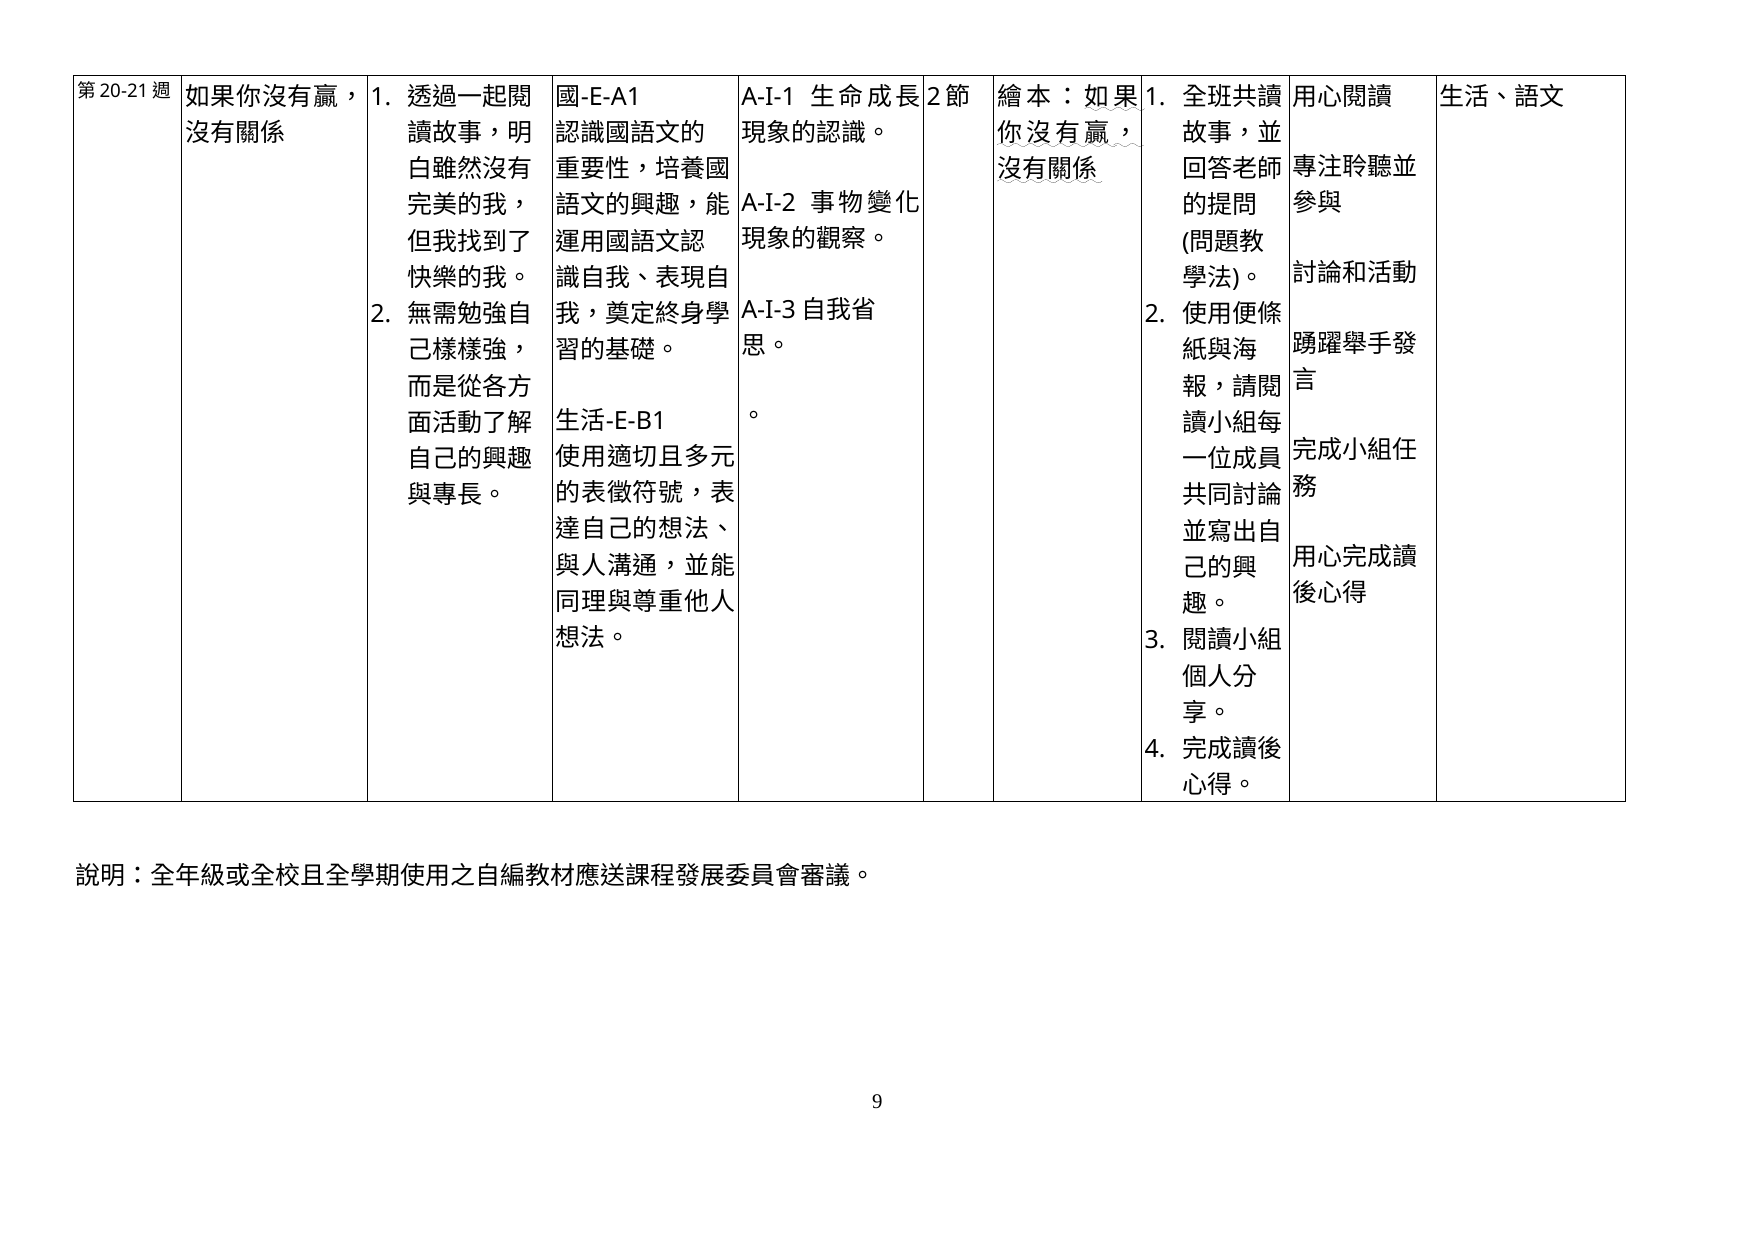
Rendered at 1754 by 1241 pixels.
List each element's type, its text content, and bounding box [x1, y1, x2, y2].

table_cell A-I-1 生命成長現象的認識。 A-I-2 事物變化現象的觀察。 A-I-3自我省思。 。 [739, 76, 923, 801]
table_cell 如果你沒有贏，沒有關係 [182, 76, 367, 801]
table_cell 用心閱讀 專注聆聽並參與 討論和活動 踴躍舉手發言 完成小組任務 用心完成讀後心得 [1290, 76, 1436, 801]
table_cell 生活、語文 [1437, 76, 1625, 801]
table_cell 繪本：如果你沒有贏，沒有關係 [994, 76, 1141, 801]
table_cell 第20-21週 [74, 76, 181, 801]
table_cell 2節 [924, 76, 993, 801]
text 說明：全年級或全校且全學期使用之自編教材應送課程發展委員會審議。 [75, 851, 1679, 893]
table_cell 透過一起閱讀故事，明白雖然沒有完美的我，但我找到了快樂的我。 無需勉強自己樣樣強，而是從各方面活動了解自己的興趣與專長。 [368, 76, 552, 801]
table_cell 國-E-A1 認識國語文的 重要性，培養國 語文的興趣，能 運用國語文認 識自我、表現自 我，奠定終身學 習的基礎。 生活-E-B1 使用適切且多元的表徵符號，表達自己的想法、與人溝通，並能同理與尊重他人想法。 [553, 76, 738, 801]
table_cell 全班共讀故事，並回答老師的提問 (問題教學法)。 使用便條紙與海報，請閱讀小組每一位成員共同討論並寫出自己的興趣。 閱讀小組個人分享。 完成讀後心得。 [1142, 76, 1289, 801]
